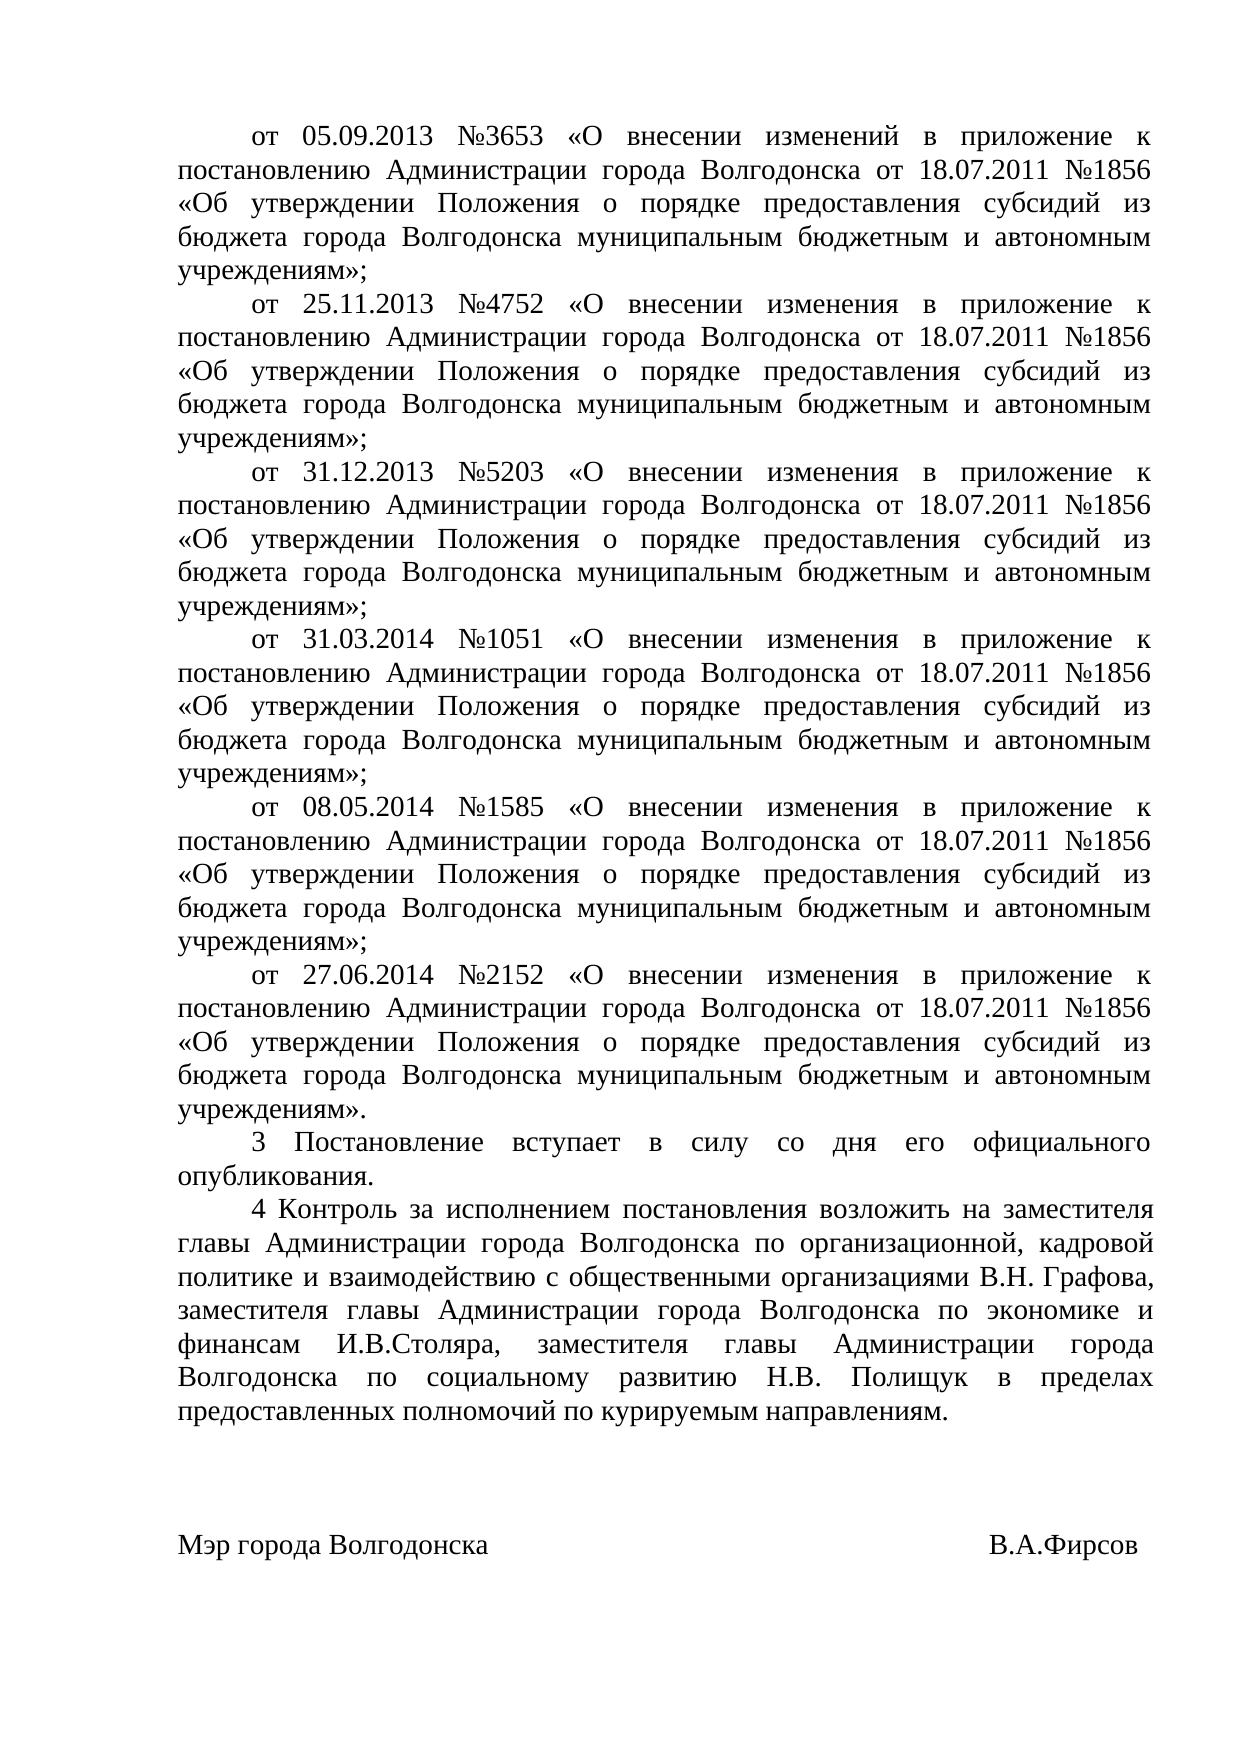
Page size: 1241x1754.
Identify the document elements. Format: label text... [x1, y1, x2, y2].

text от 08.05.2014 №1585 «О внесении изменения в приложение к постановлению Администрации города Волгодонска от 18.07.2011 №1856 «Об утверждении Положения о порядке предоставления субсидий из бюджета города Волгодонска муниципальным бюджетным и автономным учреждениям»; [177, 789, 1152, 957]
text 3 Постановление вступает в силу со дня его официального опубликования. [177, 1124, 1152, 1192]
text от 31.12.2013 №5203 «О внесении изменения в приложение к постановлению Администрации города Волгодонска от 18.07.2011 №1856 «Об утверждении Положения о порядке предоставления субсидий из бюджета города Волгодонска муниципальным бюджетным и автономным учреждениям»; [177, 454, 1152, 621]
text от 25.11.2013 №4752 «О внесении изменения в приложение к постановлению Администрации города Волгодонска от 18.07.2011 №1856 «Об утверждении Положения о порядке предоставления субсидий из бюджета города Волгодонска муниципальным бюджетным и автономным учреждениям»; [177, 286, 1152, 454]
text Мэр города Волгодонска В.А.Фирсов [177, 1527, 1152, 1561]
text от 31.03.2014 №1051 «О внесении изменения в приложение к постановлению Администрации города Волгодонска от 18.07.2011 №1856 «Об утверждении Положения о порядке предоставления субсидий из бюджета города Волгодонска муниципальным бюджетным и автономным учреждениям»; [177, 621, 1152, 789]
text от 27.06.2014 №2152 «О внесении изменения в приложение к постановлению Администрации города Волгодонска от 18.07.2011 №1856 «Об утверждении Положения о порядке предоставления субсидий из бюджета города Волгодонска муниципальным бюджетным и автономным учреждениям». [177, 957, 1152, 1124]
text 4 Контроль за исполнением постановления возложить на заместителя главы Администрации города Волгодонска по организационной, кадровой политике и взаимодействию с общественными организациями В.Н. Графова, заместителя главы Администрации города Волгодонска по экономике и финансам И.В.Столяра, заместителя главы Администрации города Волгодонска по социальному развитию Н.В. Полищук в пределах предоставленных полномочий по курируемым направлениям. [177, 1192, 1154, 1426]
text от 05.09.2013 №3653 «О внесении изменений в приложение к постановлению Администрации города Волгодонска от 18.07.2011 №1856 «Об утверждении Положения о порядке предоставления субсидий из бюджета города Волгодонска муниципальным бюджетным и автономным учреждениям»; [177, 118, 1152, 286]
